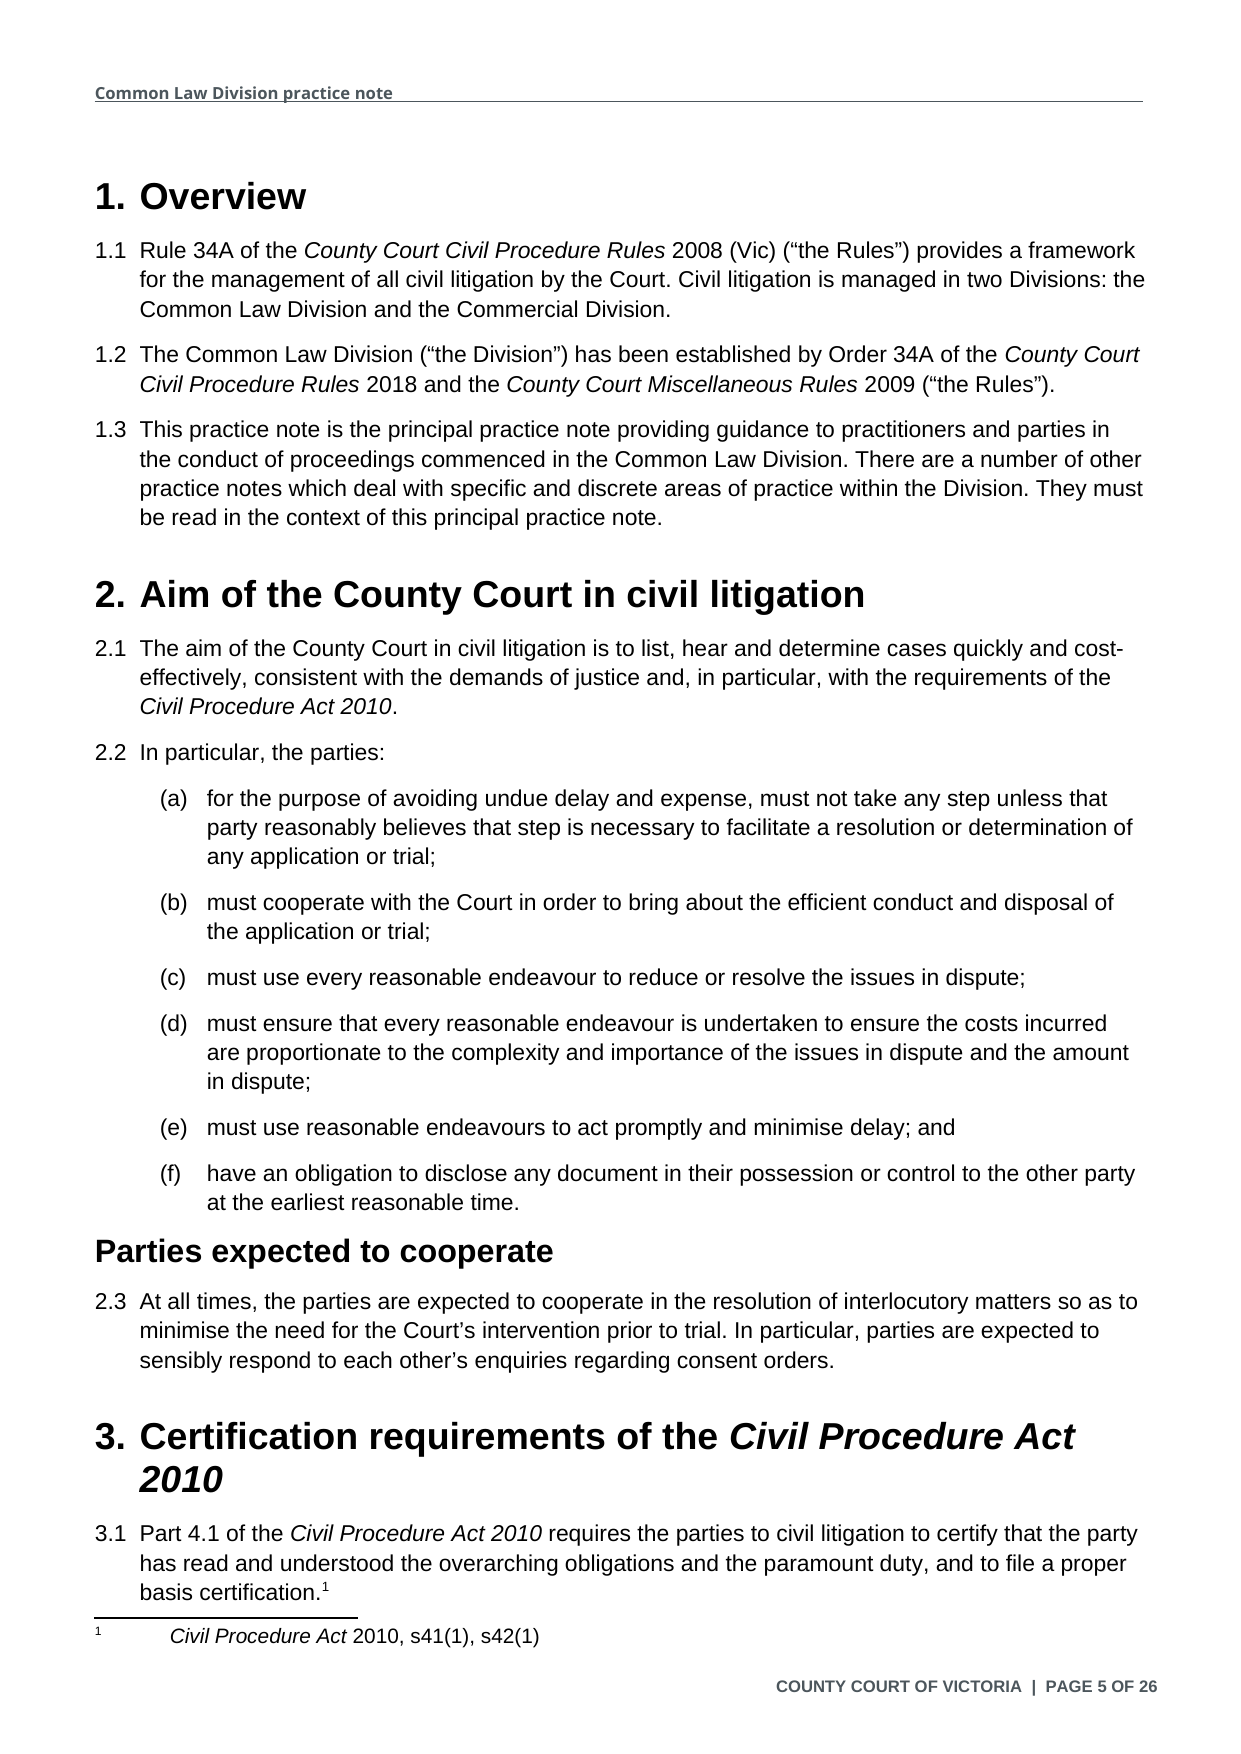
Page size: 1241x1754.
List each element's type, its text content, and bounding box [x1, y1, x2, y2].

text At all times, the parties are expected to cooperate in the resolution of interlocutory matters so as to minimise the need for the Court’s intervention prior to trial. In particular, parties are expected to sensibly respond to each other’s enquiries regarding consent orders. [94, 1285, 1146, 1373]
list must cooperate with the Court in order to bring about the efficient conduct and disposal of the application or trial; [159, 886, 1146, 944]
list must use reasonable endeavours to act promptly and minimise delay; and [159, 1111, 1146, 1140]
subtitle Parties expected to cooperate [94, 1232, 1146, 1269]
list for the purpose of avoiding undue delay and expense, must not take any step unless that party reasonably believes that step is necessary to facilitate a resolution or determination of any application or trial; [159, 782, 1146, 869]
subtitle Aim of the County Court in civil litigation [94, 572, 1146, 615]
text This practice note is the principal practice note providing guidance to practitioners and parties in the conduct of proceedings commenced in the Common Law Division. There are a number of other practice notes which deal with specific and discrete areas of practice within the Division. They must be read in the context of this principal practice note. [94, 413, 1146, 530]
text In particular, the parties: [94, 736, 1146, 765]
text The Common Law Division (“the Division”) has been established by Order 34A of the County Court Civil Procedure Rules 2018 and the County Court Miscellaneous Rules 2009 (“the Rules”). [94, 338, 1146, 397]
list must use every reasonable endeavour to reduce or resolve the issues in dispute; [159, 961, 1146, 990]
text The aim of the County Court in civil litigation is to list, hear and determine cases quickly and cost-effectively, consistent with the demands of justice and, in particular, with the requirements of the Civil Procedure Act 2010. [94, 632, 1146, 719]
list have an obligation to disclose any document in their possession or control to the other party at the earliest reasonable time. [159, 1157, 1146, 1215]
text Part 4.1 of the Civil Procedure Act 2010 requires the parties to civil litigation to certify that the party has read and understood the overarching obligations and the paramount duty, and to file a proper basis certification. [94, 1517, 1146, 1605]
list must ensure that every reasonable endeavour is undertaken to ensure the costs incurred are proportionate to the complexity and importance of the issues in dispute and the amount in dispute; [159, 1007, 1146, 1094]
text Rule 34A of the County Court Civil Procedure Rules 2008 (Vic) (“the Rules”) provides a framework for the management of all civil litigation by the Court. Civil litigation is managed in two Divisions: the Common Law Division and the Commercial Division. [94, 234, 1146, 322]
subtitle Overview [94, 174, 1146, 218]
subtitle Certification requirements of the Civil Procedure Act 2010 [94, 1414, 1146, 1501]
